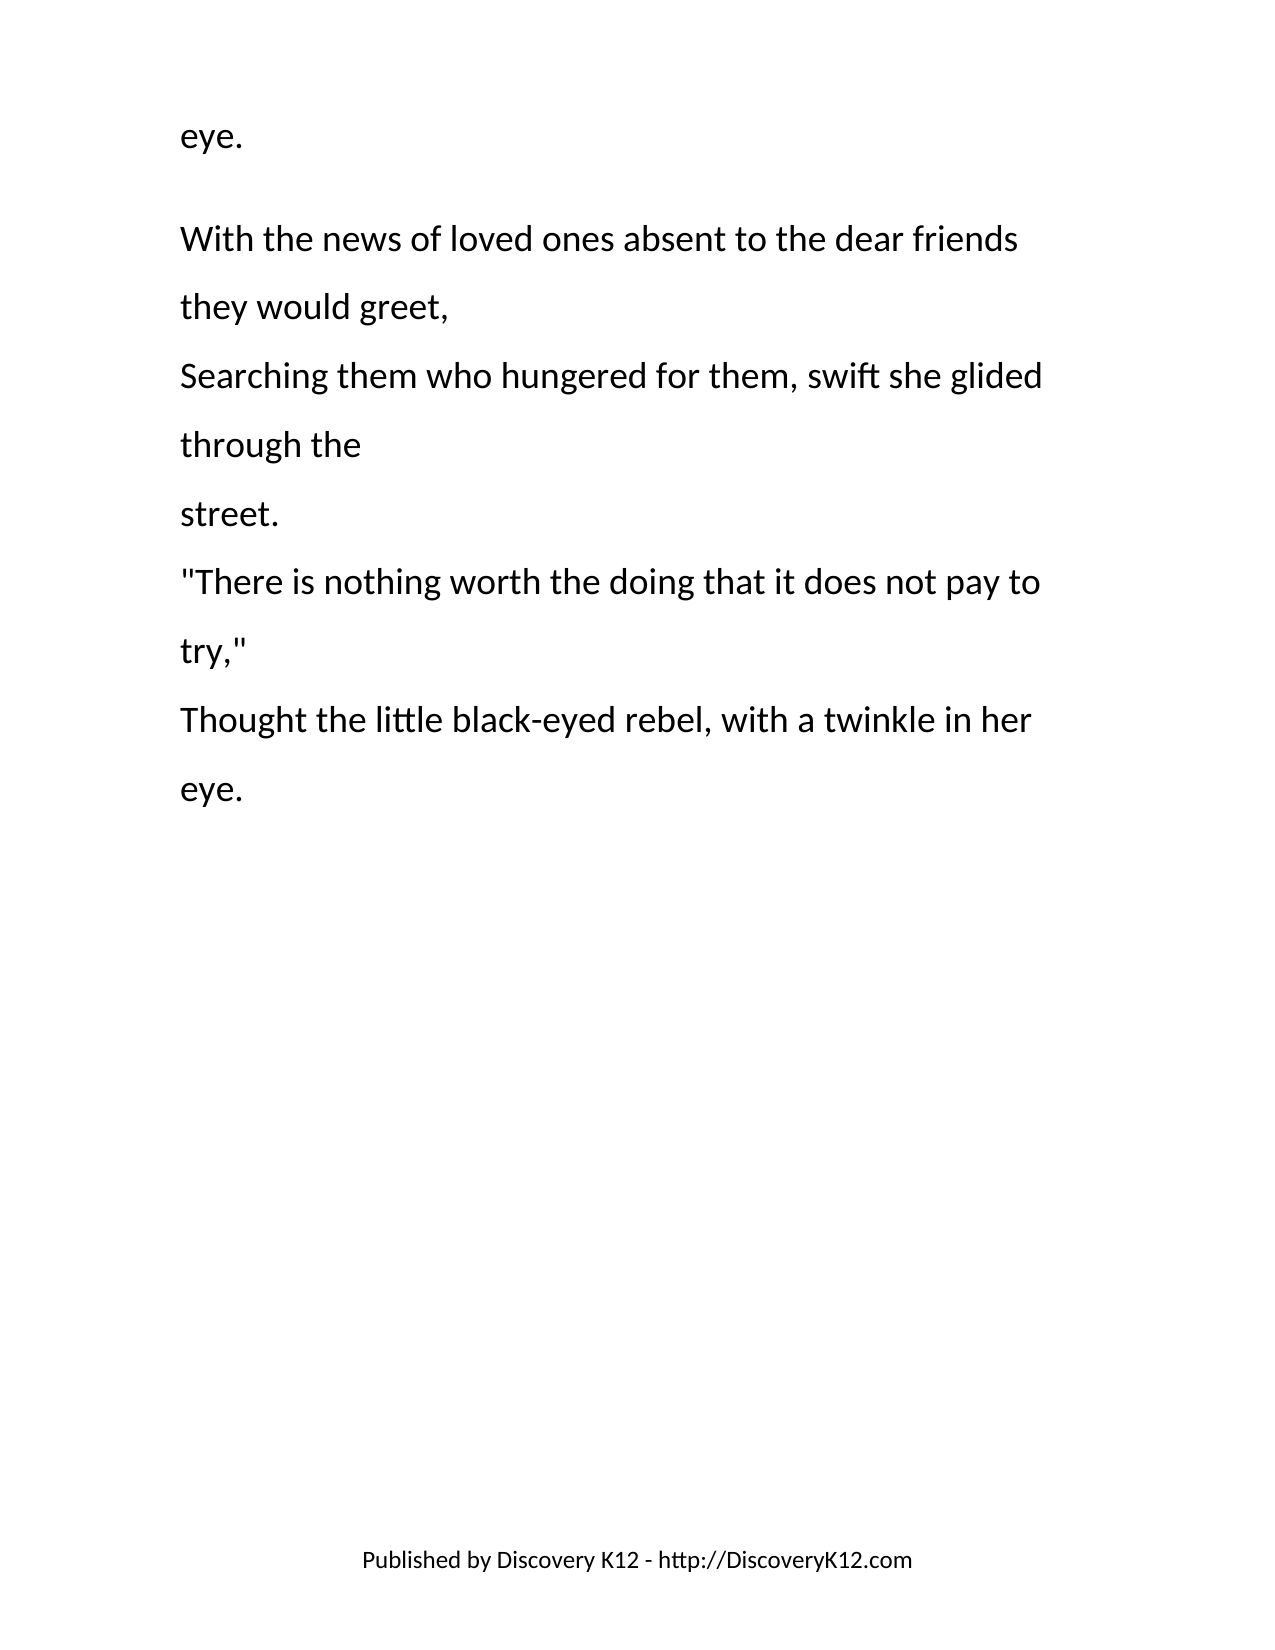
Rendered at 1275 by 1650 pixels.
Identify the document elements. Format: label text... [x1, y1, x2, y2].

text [180, 112, 1095, 158]
text With the news of loved ones absent to the dear friends they would greet, Searching them who hungered for them, swift she glided through the street. "There is nothing worth the doing that it does not pay to try," Thought the little black-eyed rebel, with a twinkle in her eye. [180, 214, 1095, 810]
